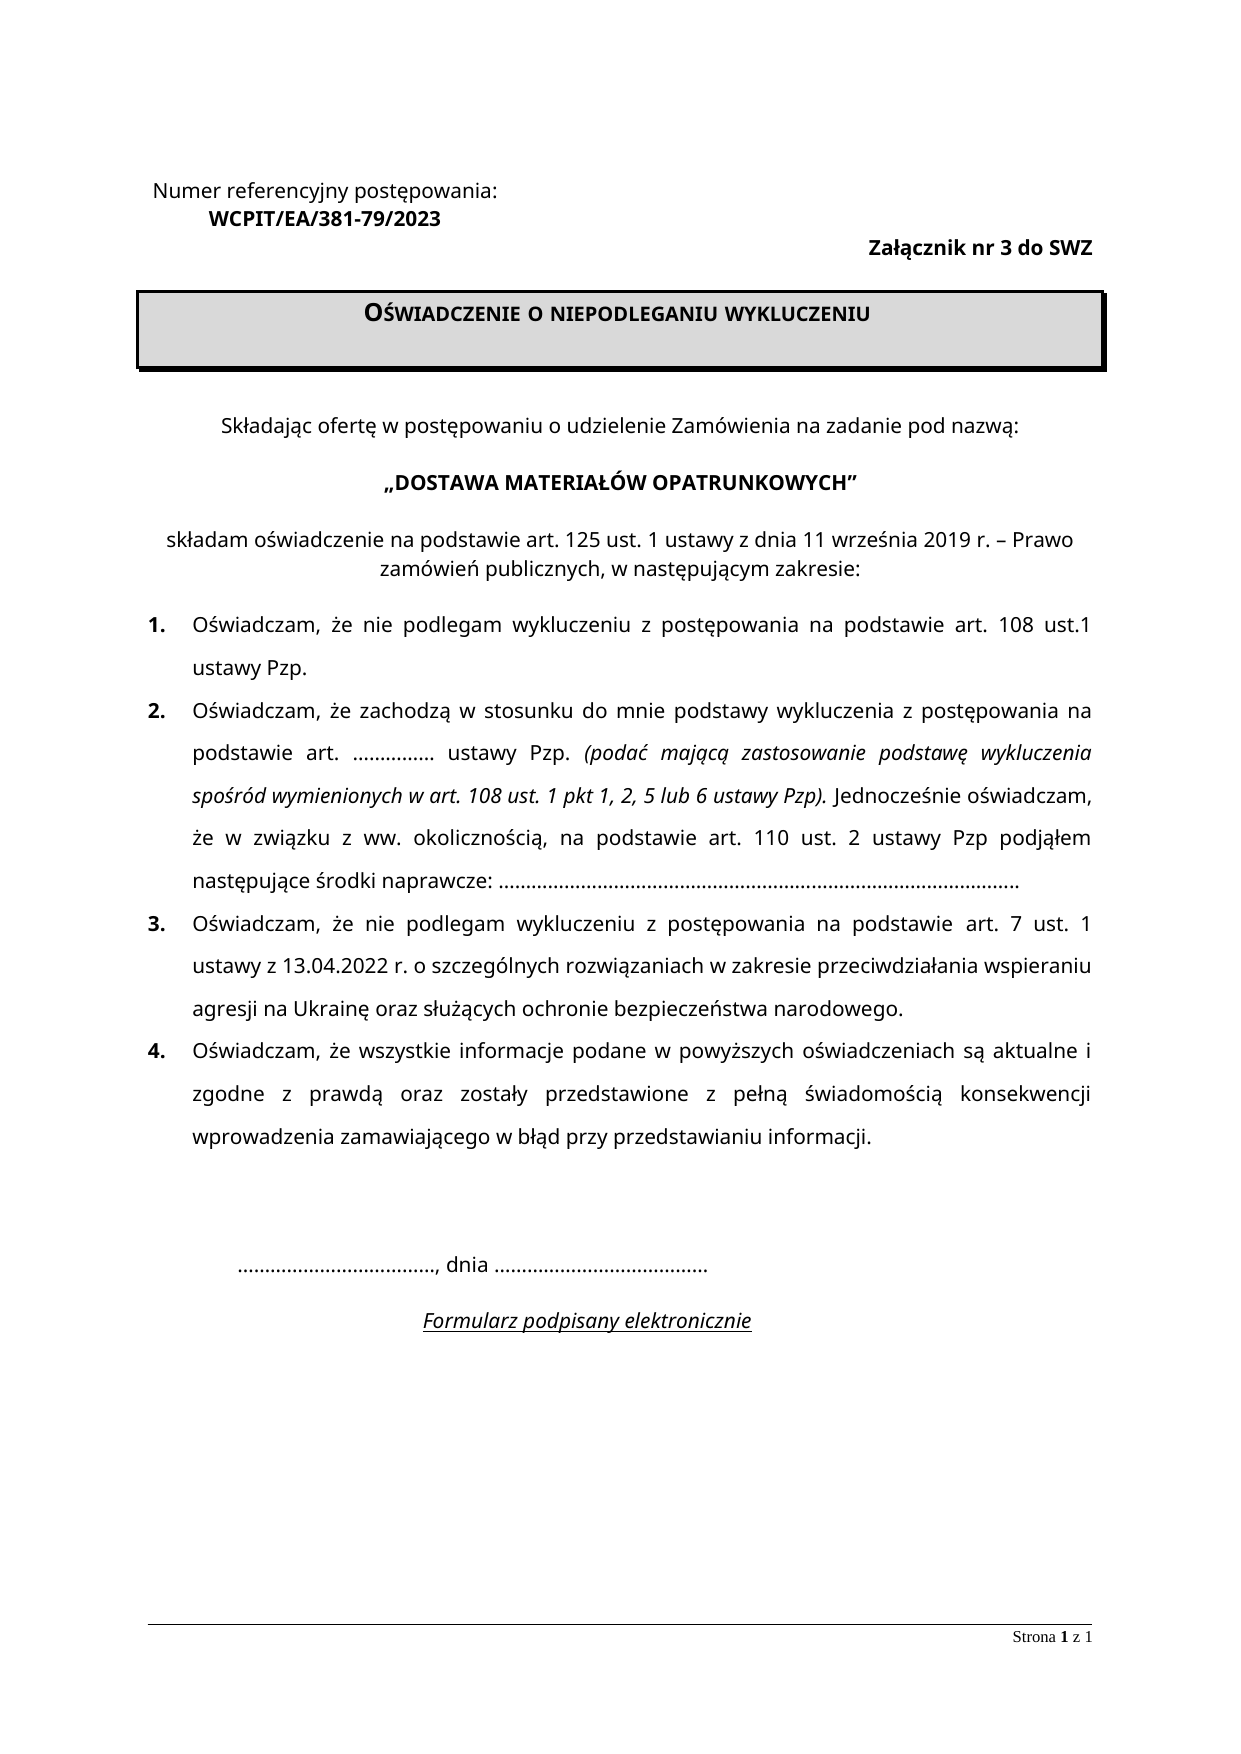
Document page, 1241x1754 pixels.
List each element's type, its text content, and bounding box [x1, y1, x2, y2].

list Oświadczam, że nie podlegam wykluczeniu z postępowania na podstawie art. 7 ust. 1 ustawy z 13.04.2022 r. o szczególnych rozwiązaniach w zakresie przeciwdziałania wspieraniu agresji na Ukrainę oraz służących ochronie bezpieczeństwa narodowego. [148, 909, 1092, 1022]
text Numer referencyjny postępowania: [148, 176, 502, 204]
list Oświadczam, że wszystkie informacje podane w powyższych oświadczeniach są aktualne i zgodne z prawdą oraz zostały przedstawione z pełną świadomością konsekwencji wprowadzenia zamawiającego w błąd przy przedstawianiu informacji. [148, 1037, 1092, 1150]
text Formularz podpisany elektronicznie [148, 1307, 797, 1335]
text składam oświadczenie na podstawie art. 125 ust. 1 ustawy z dnia 11 września 2019 r. – Prawo zamówień publicznych, w następującym zakresie: [148, 525, 1092, 582]
text Załącznik nr 3 do SWZ [148, 233, 1092, 261]
text „DOSTAWA MATERIAŁÓW OPATRUNKOWYCH” [148, 468, 1092, 497]
text Składając ofertę w postępowaniu o udzielenie Zamówienia na zadanie pod nazwą: [148, 411, 1092, 440]
text WCPIT/EA/381-79/2023 [148, 204, 502, 233]
text ………………………………, dnia ………………………………… [148, 1250, 797, 1278]
subtitle Oświadczenie o niepodleganiu wykluczeniu [139, 293, 1101, 366]
list Oświadczam, że zachodzą w stosunku do mnie podstawy wykluczenia z postępowania na podstawie art. …………… ustawy Pzp. (podać mającą zastosowanie podstawę wykluczenia spośród wymienionych w art. 108 ust. 1 pkt 1, 2, 5 lub 6 ustawy Pzp). Jednocześnie oświadczam, że w związku z ww. okolicznością, na podstawie art. 110 ust. 2 ustawy Pzp podjąłem następujące środki naprawcze: ………………………………………………………………………………….. [148, 696, 1092, 894]
list Oświadczam, że nie podlegam wykluczeniu z postępowania na podstawie art. 108 ust.1 ustawy Pzp. [148, 611, 1092, 682]
